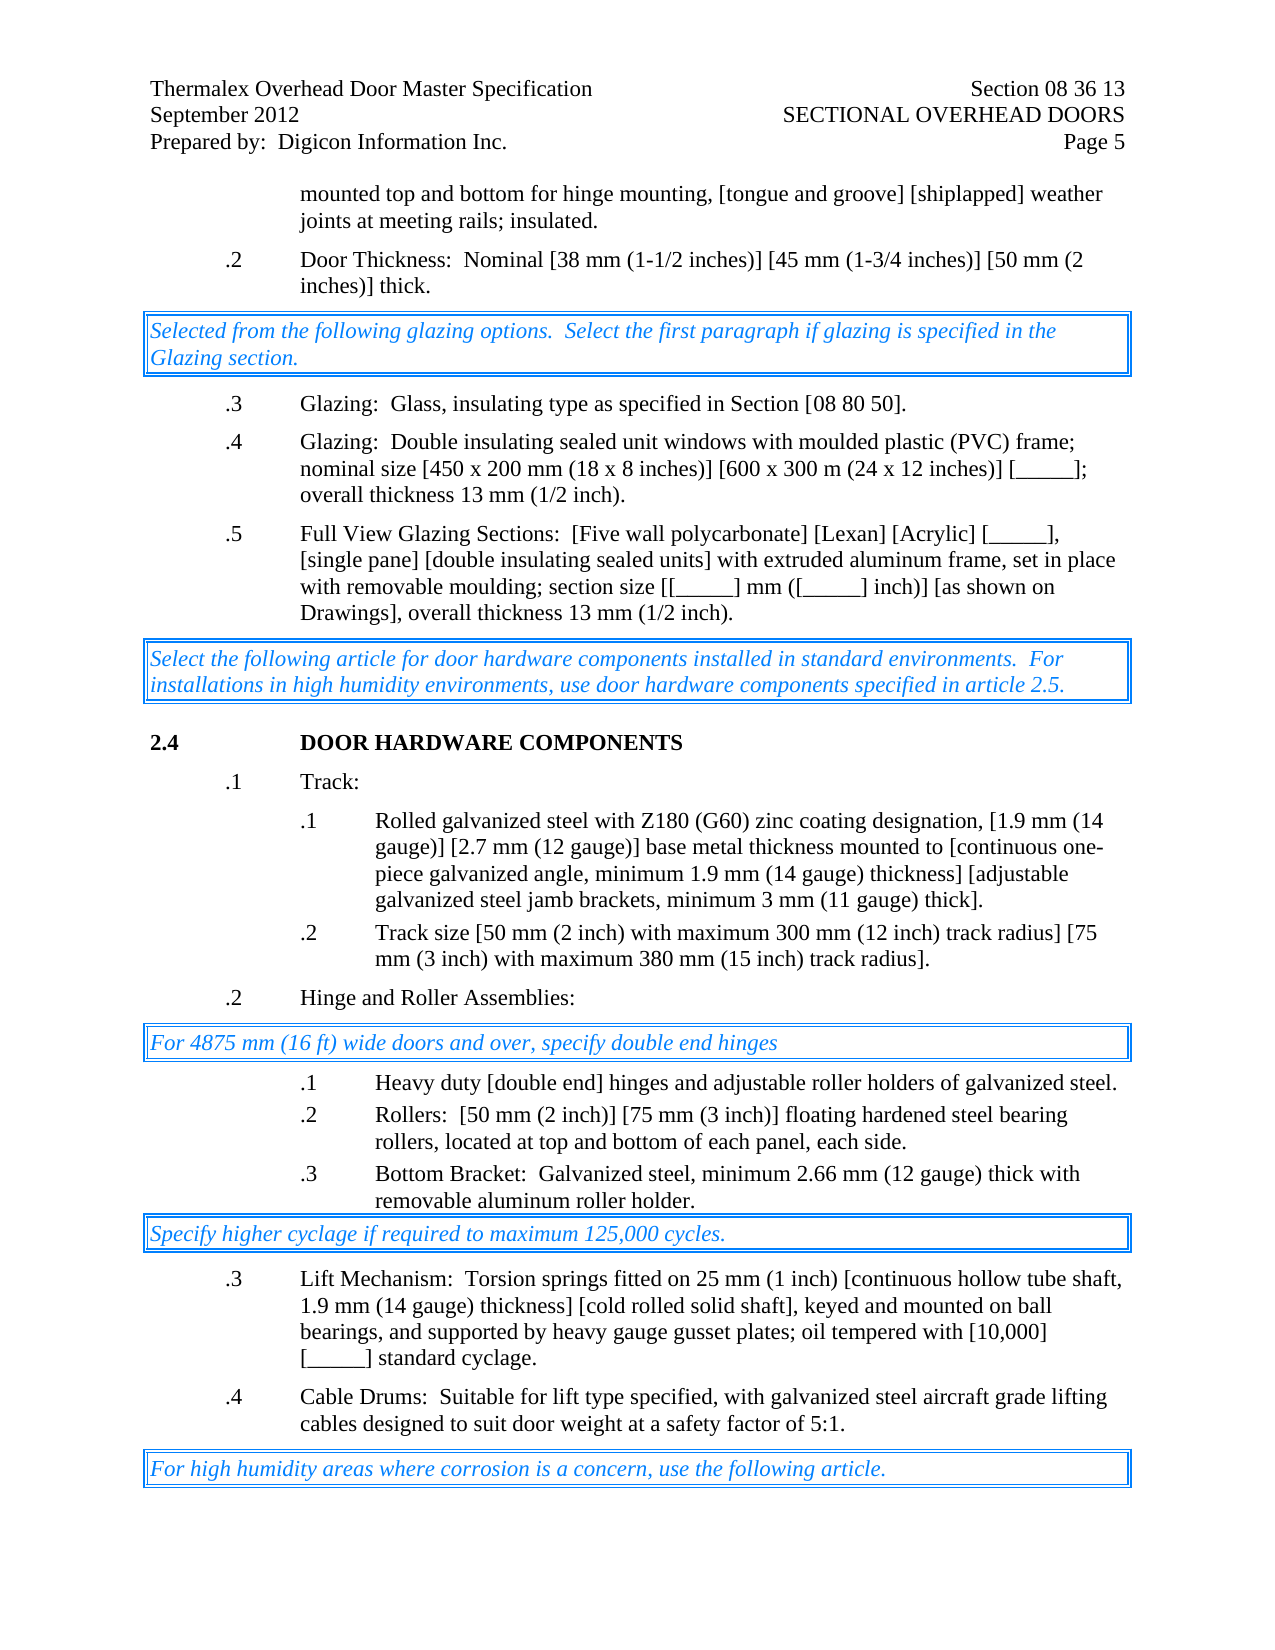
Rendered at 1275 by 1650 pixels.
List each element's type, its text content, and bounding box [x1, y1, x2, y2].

subtitle Hinge and Roller Assemblies: [225, 984, 1125, 1010]
subtitle Track: [225, 768, 1125, 794]
subtitle Bottom Bracket: Galvanized steel, minimum 2.66 mm (12 gauge) thick with removable aluminum roller holder. [300, 1160, 1125, 1213]
subtitle Glazing: Double insulating sealed unit windows with moulded plastic (PVC) frame; nominal size [450 x 200 mm (18 x 8 inches)] [600 x 300 m (24 x 12 inches)] [_____]; overall thickness 13 mm (1/2 inch). [225, 428, 1125, 507]
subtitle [225, 180, 1125, 233]
subtitle Rollers: [50 mm (2 inch)] [75 mm (3 inch)] floating hardened steel bearing rollers, located at top and bottom of each panel, each side. [300, 1101, 1125, 1154]
subtitle Rolled galvanized steel with Z180 (G60) zinc coating designation, [1.9 mm (14 gauge)] [2.7 mm (12 gauge)] base metal thickness mounted to [continuous one-piece galvanized angle, minimum 1.9 mm (14 gauge) thickness] [adjustable galvanized steel jamb brackets, minimum 3 mm (11 gauge) thick]. [300, 807, 1125, 912]
subtitle Full View Glazing Sections: [Five wall polycarbonate] [Lexan] [Acrylic] [_____], [single pane] [double insulating sealed units] with extruded aluminum frame, set in place with removable moulding; section size [[_____] mm ([_____] inch)] [as shown on Drawings], overall thickness 13 mm (1/2 inch). [225, 520, 1125, 625]
subtitle Glazing: Glass, insulating type as specified in Section [08 80 50]. [225, 389, 1125, 416]
subtitle Track size [50 mm (2 inch) with maximum 300 mm (12 inch) track radius] [75 mm (3 inch) with maximum 380 mm (15 inch) track radius]. [300, 918, 1125, 971]
subtitle Cable Drums: Suitable for lift type specified, with galvanized steel aircraft grade lifting cables designed to suit door weight at a safety factor of 5:1. [225, 1383, 1125, 1436]
subtitle Lift Mechanism: Torsion springs fitted on 25 mm (1 inch) [continuous hollow tube shaft, 1.9 mm (14 gauge) thickness] [cold rolled solid shaft], keyed and mounted on ball bearings, and supported by heavy gauge gusset plates; oil tempered with [10,000] [_____] standard cyclage. [225, 1265, 1125, 1371]
subtitle Heavy duty [double end] hinges and adjustable roller holders of galvanized steel. [300, 1069, 1125, 1095]
subtitle Door Thickness: Nominal [38 mm (1-1/2 inches)] [45 mm (1-3/4 inches)] [50 mm (2 inches)] thick. [225, 246, 1125, 298]
subtitle DOOR HARDWARE COMPONENTS [150, 729, 1125, 756]
